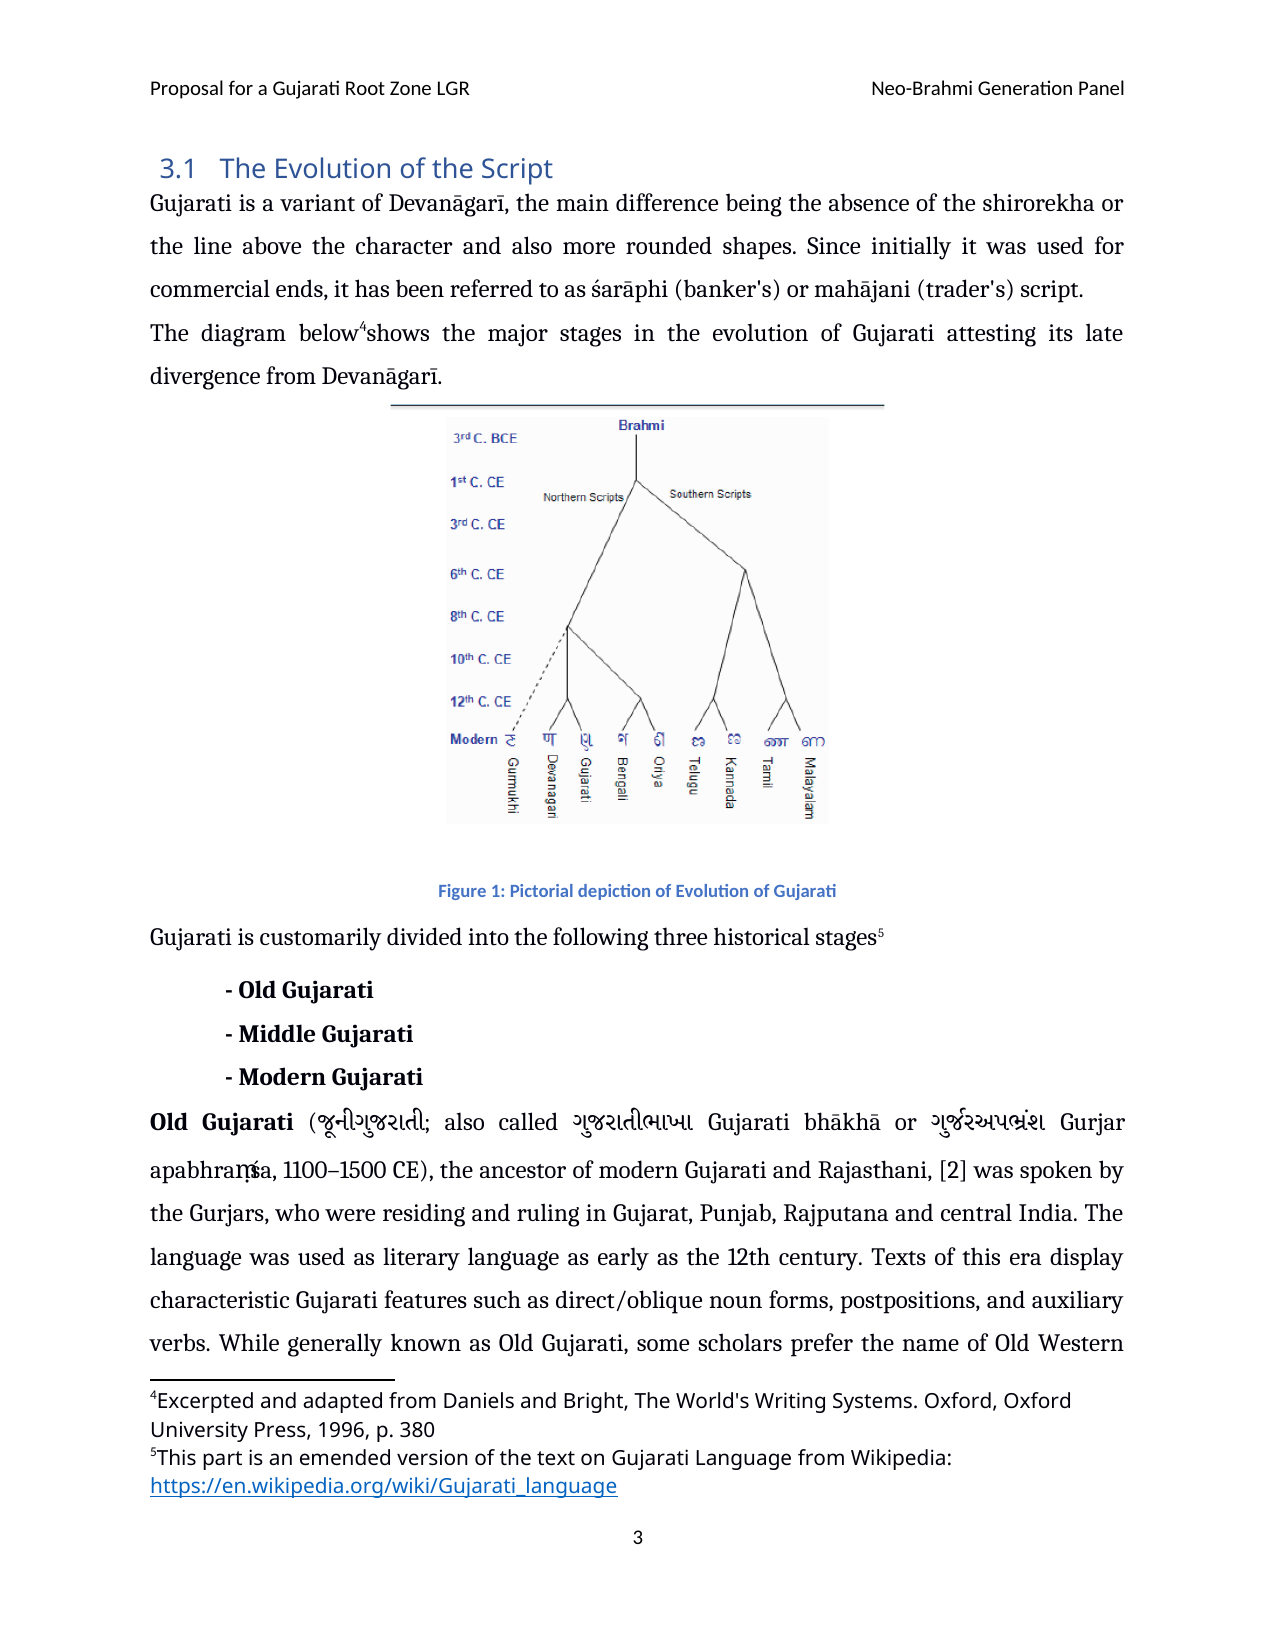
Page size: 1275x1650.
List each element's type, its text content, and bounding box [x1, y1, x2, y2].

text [150, 1106, 1125, 1357]
text - Old Gujarati [150, 976, 1125, 1005]
text The diagram belowshows the major stages in the evolution of Gujarati attesting its late divergence from Devanāgarī. [150, 318, 1125, 390]
text Gujarati is a variant of Devanāgarī, the main difference being the absence of the shirorekha or the line above the character and also more rounded shapes. Since initially it was used for commercial ends, it has been referred to as śarāphi (banker's) or mahājani (trader's) script. [150, 189, 1125, 304]
text - Middle Gujarati [150, 1019, 1125, 1048]
text - Modern Gujarati [150, 1063, 1125, 1091]
picture [390, 404, 885, 855]
subtitle The Evolution of the Script [159, 150, 1125, 187]
text Gujarati is customarily divided into the following three historical stages [150, 923, 1125, 952]
text Figure 1: Pictorial depiction of Evolution of Gujarati [150, 879, 1125, 902]
